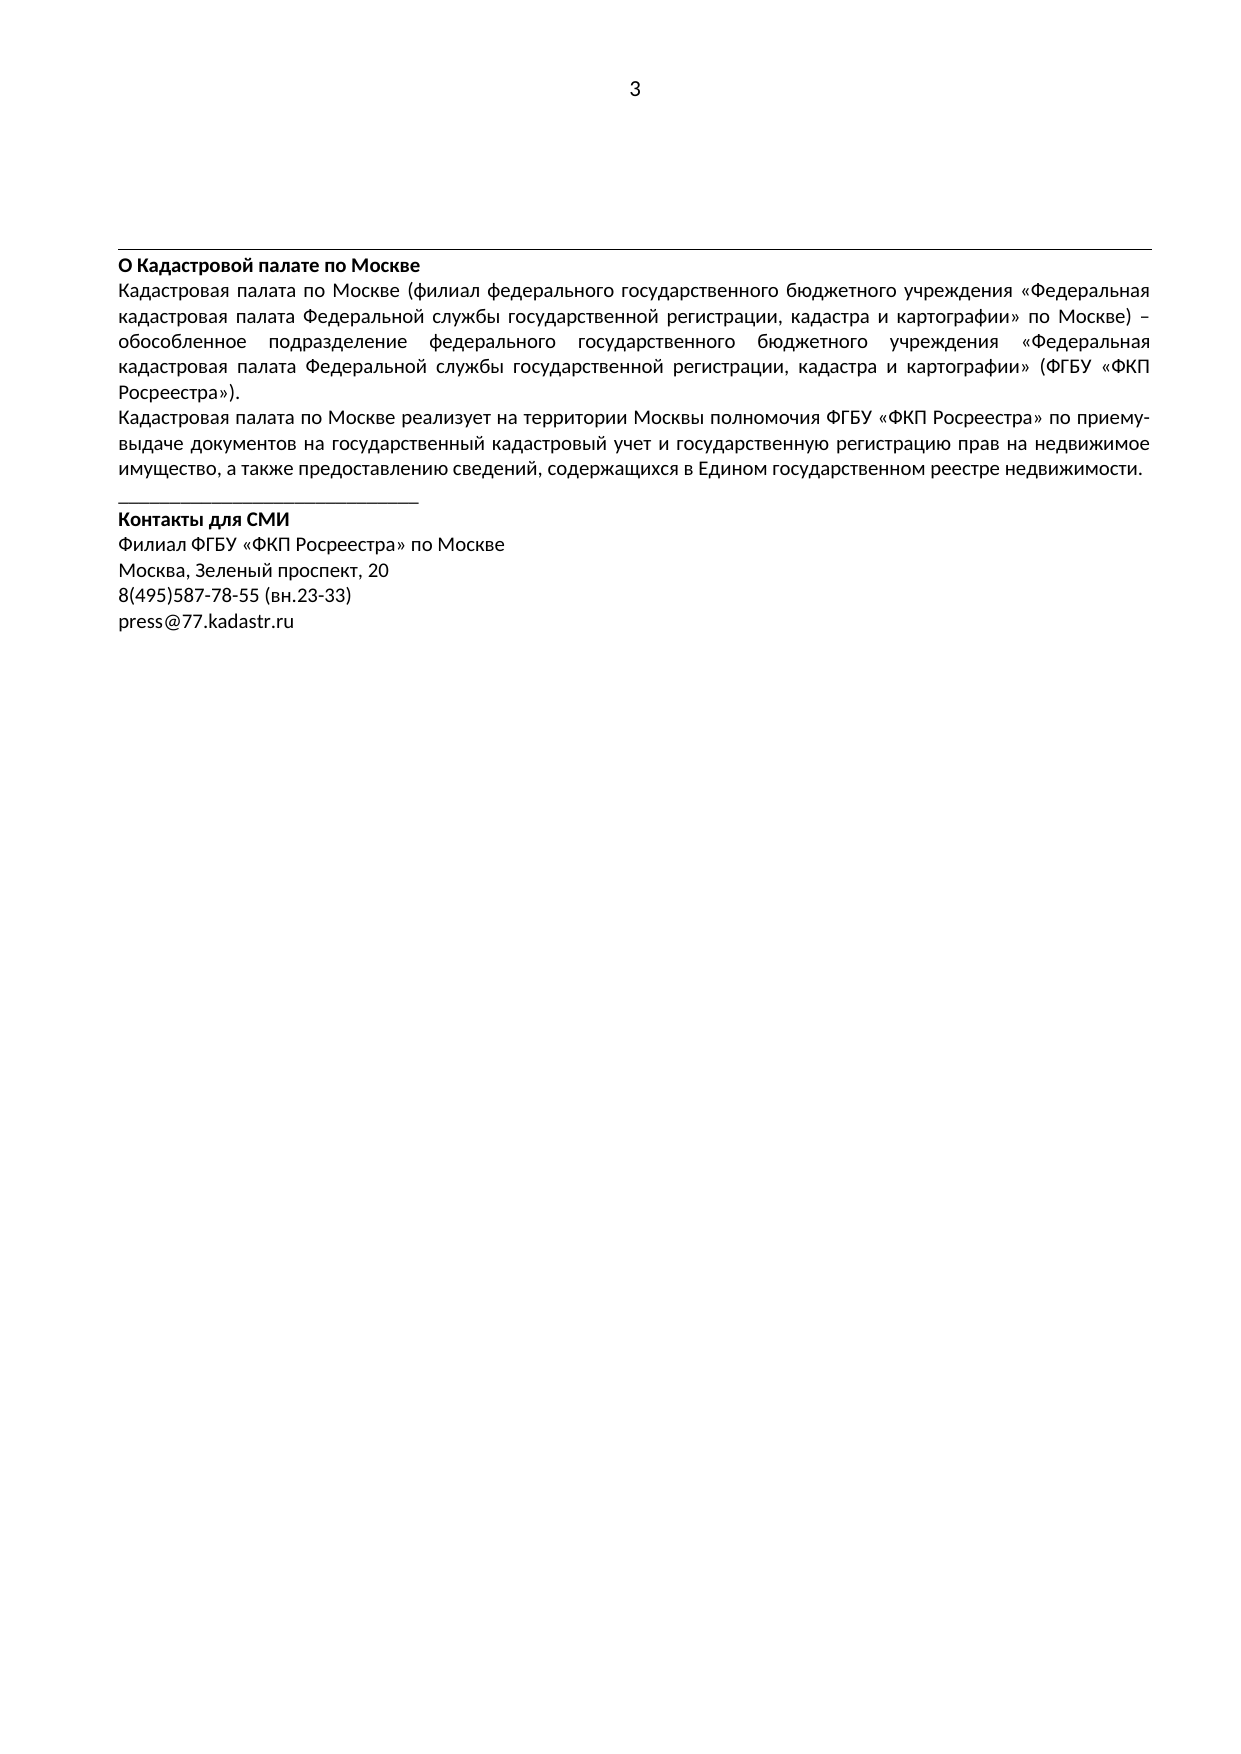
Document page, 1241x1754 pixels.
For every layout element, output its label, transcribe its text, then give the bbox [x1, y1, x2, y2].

text _____________________________ [118, 481, 1152, 506]
text Москва, Зеленый проспект, 20 [118, 557, 1152, 582]
text О Кадастровой палате по Москве [118, 250, 1152, 277]
text Контакты для СМИ [118, 506, 1152, 532]
text 8(495)587-78-55 (вн.23-33) [118, 582, 1152, 608]
text Филиал ФГБУ «ФКП Росреестра» по Москве [118, 532, 1152, 557]
text Кадастровая палата по Москве (филиал федерального государственного бюджетного учреждения «Федеральная кадастровая палата Федеральной службы государственной регистрации, кадастра и картографии» по Москве) – обособленное подразделение федерального государственного бюджетного учреждения «Федеральная кадастровая палата Федеральной службы государственной регистрации, кадастра и картографии» (ФГБУ «ФКП Росреестра»). [118, 277, 1152, 404]
text press@77.kadastr.ru [118, 608, 1152, 633]
text Кадастровая палата по Москве реализует на территории Москвы полномочия ФГБУ «ФКП Росреестра» по приему-выдаче документов на государственный кадастровый учет и государственную регистрацию прав на недвижимое имущество, а также предоставлению сведений, содержащихся в Едином государственном реестре недвижимости. [118, 404, 1152, 481]
